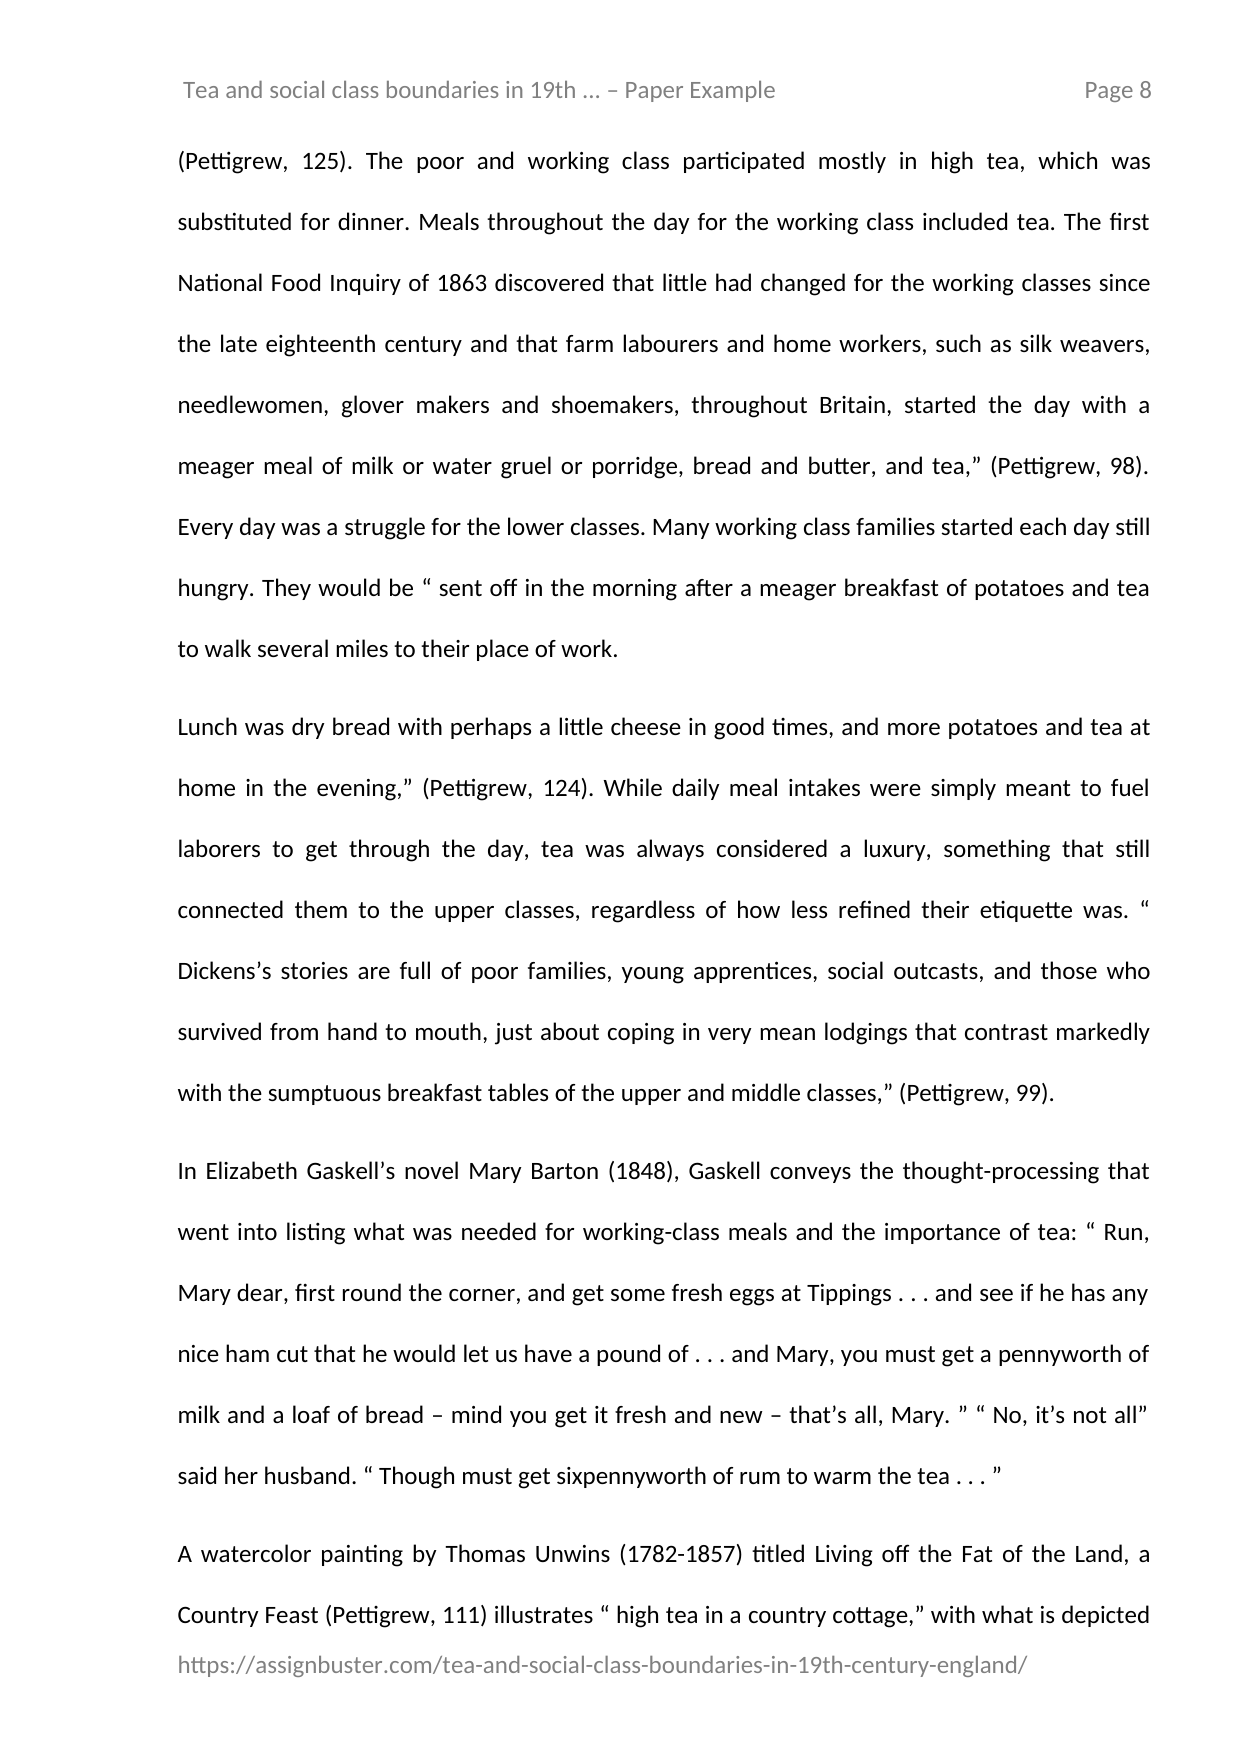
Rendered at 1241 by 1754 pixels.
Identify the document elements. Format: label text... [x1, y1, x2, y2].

text Lunch was dry bread with perhaps a little cheese in good times, and more potatoes and tea at home in the evening,” (Pettigrew, 124). While daily meal intakes were simply meant to fuel laborers to get through the day, tea was always considered a luxury, something that still connected them to the upper classes, regardless of how less refined their etiquette was. “ Dickens’s stories are full of poor families, young apprentices, social outcasts, and those who survived from hand to mouth, just about coping in very mean lodgings that contrast markedly with the sumptuous breakfast tables of the upper and middle classes,” (Pettigrew, 99). [177, 711, 1152, 1108]
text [177, 1538, 1152, 1629]
text In Elizabeth Gaskell’s novel Mary Barton (1848), Gaskell conveys the thought-processing that went into listing what was needed for working-class meals and the importance of tea: “ Run, Mary dear, first round the corner, and get some fresh eggs at Tippings . . . and see if he has any nice ham cut that he would let us have a pound of . . . and Mary, you must get a pennyworth of milk and a loaf of bread – mind you get it fresh and new – that’s all, Mary. ” “ No, it’s not all” said her husband. “ Though must get sixpennyworth of rum to warm the tea . . . ” [177, 1155, 1152, 1491]
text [177, 145, 1152, 664]
